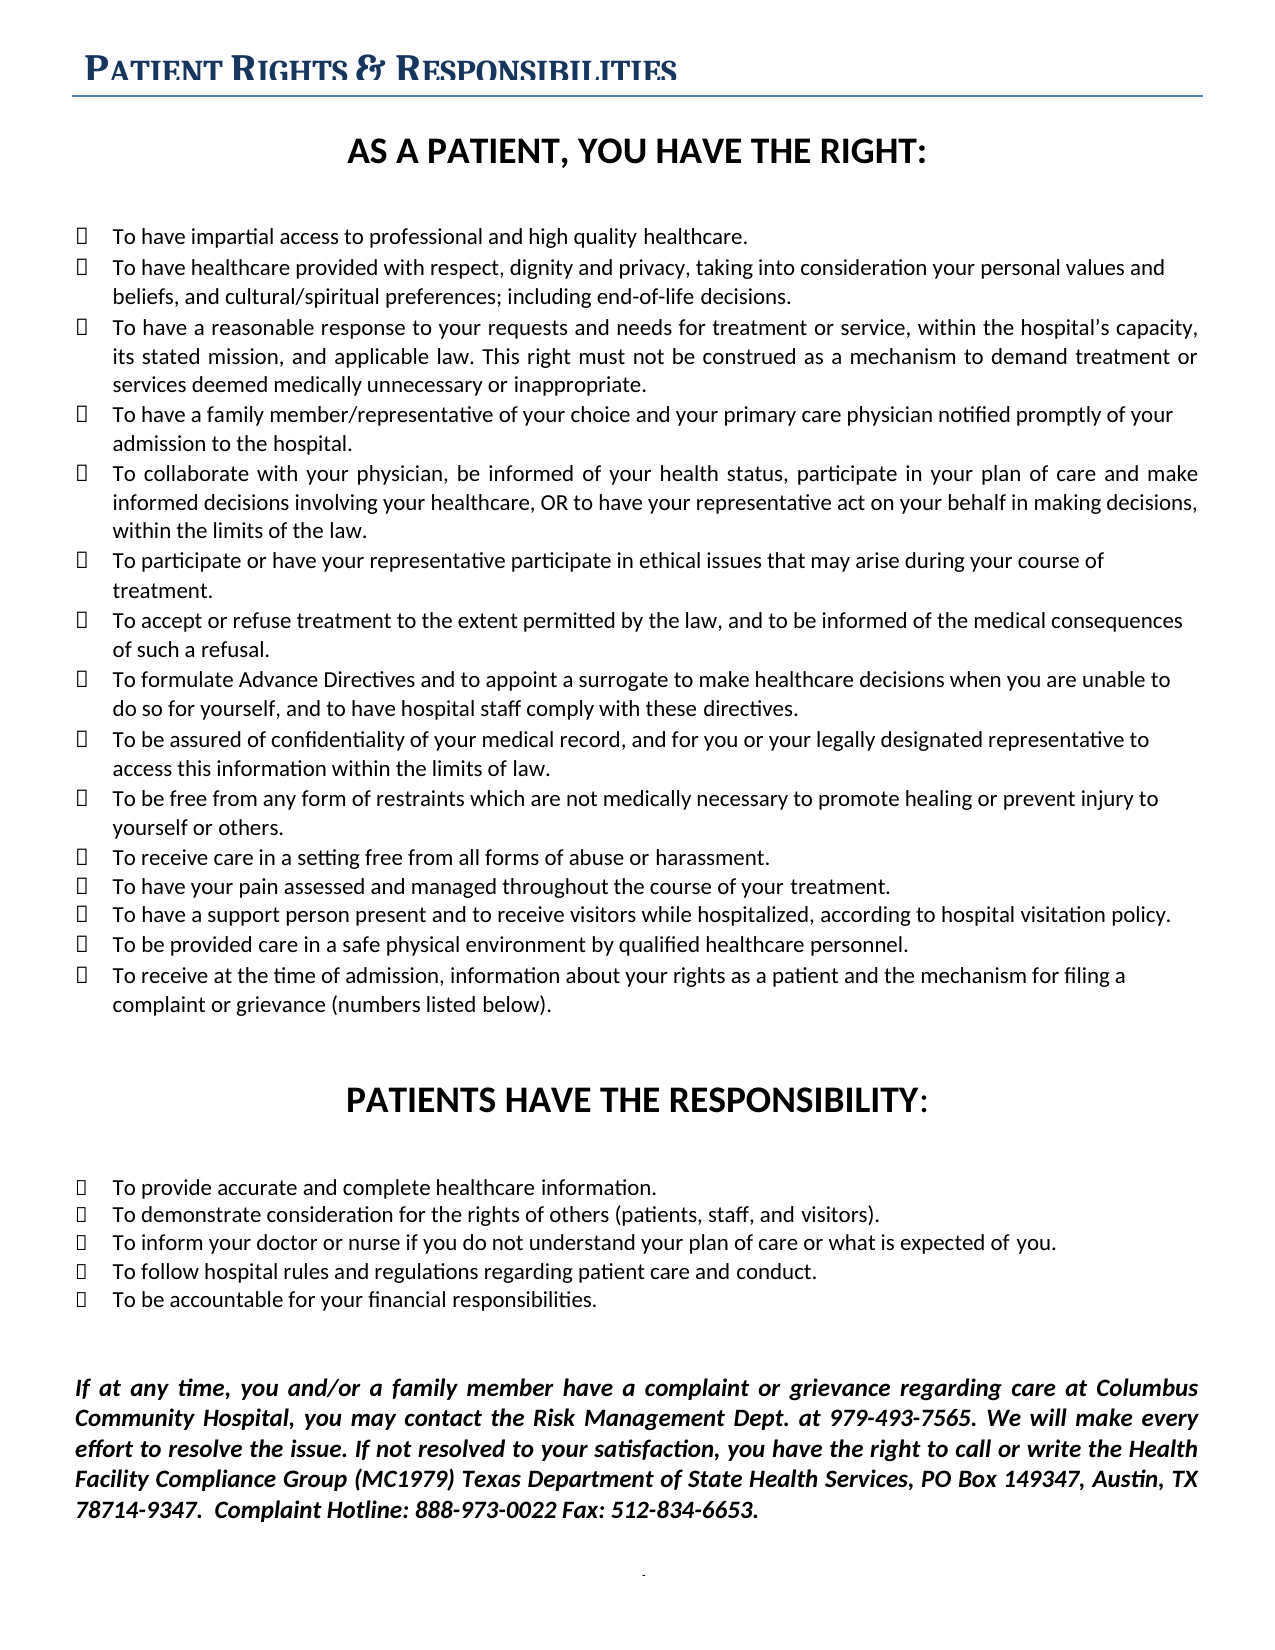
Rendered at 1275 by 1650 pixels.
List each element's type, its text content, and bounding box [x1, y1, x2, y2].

list To be provided care in a safe physical environment by qualified healthcare personnel. [75, 928, 1217, 959]
list To be accountable for your financial responsibilities. [75, 1285, 1217, 1314]
list To inform your doctor or nurse if you do not understand your plan of care or what is expected of you. [75, 1228, 1217, 1257]
text If at any time, you and/or a family member have a complaint or grievance regarding care at Columbus Community Hospital, you may contact the Risk Management Dept. at 979-493-7565. We will make every effort to resolve the issue. If not resolved to your satisfaction, you have the right to call or write the Health Facility Compliance Group (MC1979) Texas Department of State Health Services, PO Box 149347, Austin, TX 78714-9347. Complaint Hotline: 888-973-0022 Fax: 512-834-6653. [75, 1372, 1200, 1524]
subtitle AS A PATIENT, YOU HAVE THE RIGHT: [347, 127, 1217, 172]
list To have a support person present and to receive visitors while hospitalized, according to hospital visitation policy. [75, 900, 1217, 928]
subtitle PATIENTS HAVE THE RESPONSIBILITY: [346, 1076, 1217, 1122]
list To be free from any form of restraints which are not medically necessary to promote healing or prevent injury to yourself or others. [75, 782, 1200, 841]
list To provide accurate and complete healthcare information. [75, 1173, 1217, 1201]
list To have healthcare provided with respect, dignity and privacy, taking into consideration your personal values and beliefs, and cultural/spiritual preferences; including end-of-life decisions. [75, 251, 1200, 311]
list To receive at the time of admission, information about your rights as a patient and the mechanism for filing a complaint or grievance (numbers listed below). [75, 959, 1201, 1018]
list To follow hospital rules and regulations regarding patient care and conduct. [75, 1257, 1217, 1285]
list To receive care in a setting free from all forms of abuse or harassment. [75, 841, 1217, 872]
list To have a reasonable response to your requests and needs for treatment or service, within the hospital’s capacity, its stated mission, and applicable law. This right must not be construed as a mechanism to demand treatment or services deemed medically unnecessary or inappropriate. [75, 311, 1201, 398]
list To have a family member/representative of your choice and your primary care physician notified promptly of your admission to the hospital. [75, 398, 1200, 457]
list To demonstrate consideration for the rights of others (patients, staff, and visitors). [75, 1201, 1217, 1228]
list To collaborate with your physician, be informed of your health status, participate in your plan of care and make informed decisions involving your healthcare, OR to have your representative act on your behalf in making decisions, within the limits of the law. [75, 457, 1201, 544]
list To formulate Advance Directives and to appoint a surrogate to make healthcare decisions when you are unable to do so for yourself, and to have hospital staff comply with these directives. [75, 663, 1200, 722]
list To accept or refuse treatment to the extent permitted by the law, and to be informed of the medical consequences of such a refusal. [75, 604, 1201, 663]
list To have your pain assessed and managed throughout the course of your treatment. [75, 872, 1217, 900]
list To be assured of confidentiality of your medical record, and for you or your legally designated representative to access this information within the limits of law. [75, 722, 1200, 782]
list To have impartial access to professional and high quality healthcare. [75, 220, 1217, 251]
list To participate or have your representative participate in ethical issues that may arise during your course of treatment. [75, 544, 1200, 604]
